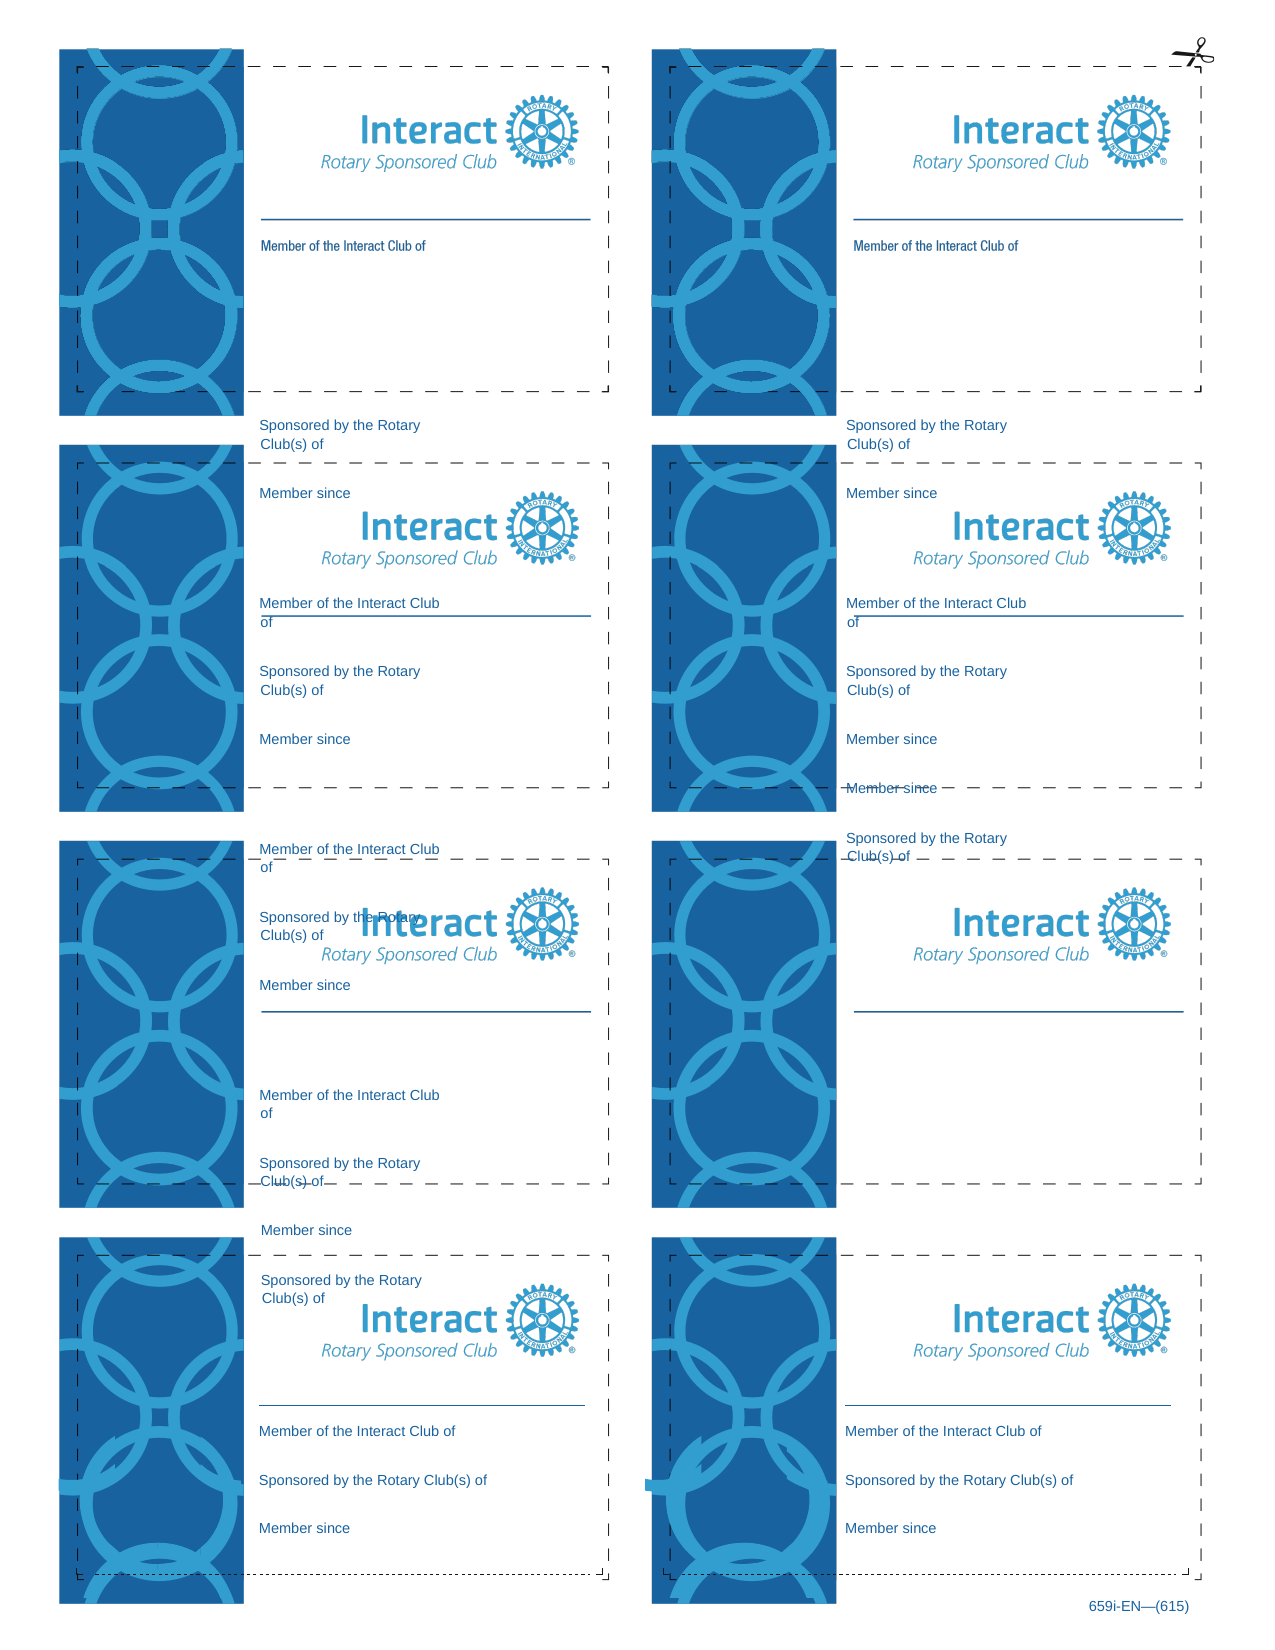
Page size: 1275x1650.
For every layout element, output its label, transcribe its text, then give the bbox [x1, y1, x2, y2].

text Member of the Interact Club of [846, 595, 1039, 630]
text Member of the Interact Club of [259, 841, 452, 876]
text Member since [259, 485, 452, 502]
text Member since [259, 731, 452, 747]
text Sponsored by the Rotary Club(s) of [261, 1271, 452, 1307]
text Sponsored by the Rotary Club(s) of [259, 150, 452, 452]
picture [134, 1554, 181, 1564]
text Member since [846, 485, 1039, 502]
text Member since [846, 731, 1039, 747]
text Sponsored by the Rotary Club(s) of [259, 1154, 452, 1189]
text Member since [259, 976, 452, 993]
text Sponsored by the Rotary Club(s) of [846, 150, 1039, 452]
text Sponsored by the Rotary Club(s) of [259, 663, 452, 698]
text Member of the Interact Club of [259, 1086, 452, 1122]
text Sponsored by the Rotary Club(s) of [846, 829, 1039, 864]
text Sponsored by the Rotary Club(s) of [846, 663, 1039, 698]
text Sponsored by the Rotary Club(s) of [259, 908, 452, 944]
text Member since [261, 1222, 452, 1239]
text Member since [846, 780, 1039, 797]
table_header [261, 1444, 1046, 1469]
picture [58, 37, 1215, 1604]
text Member of the Interact Club of [259, 595, 452, 630]
